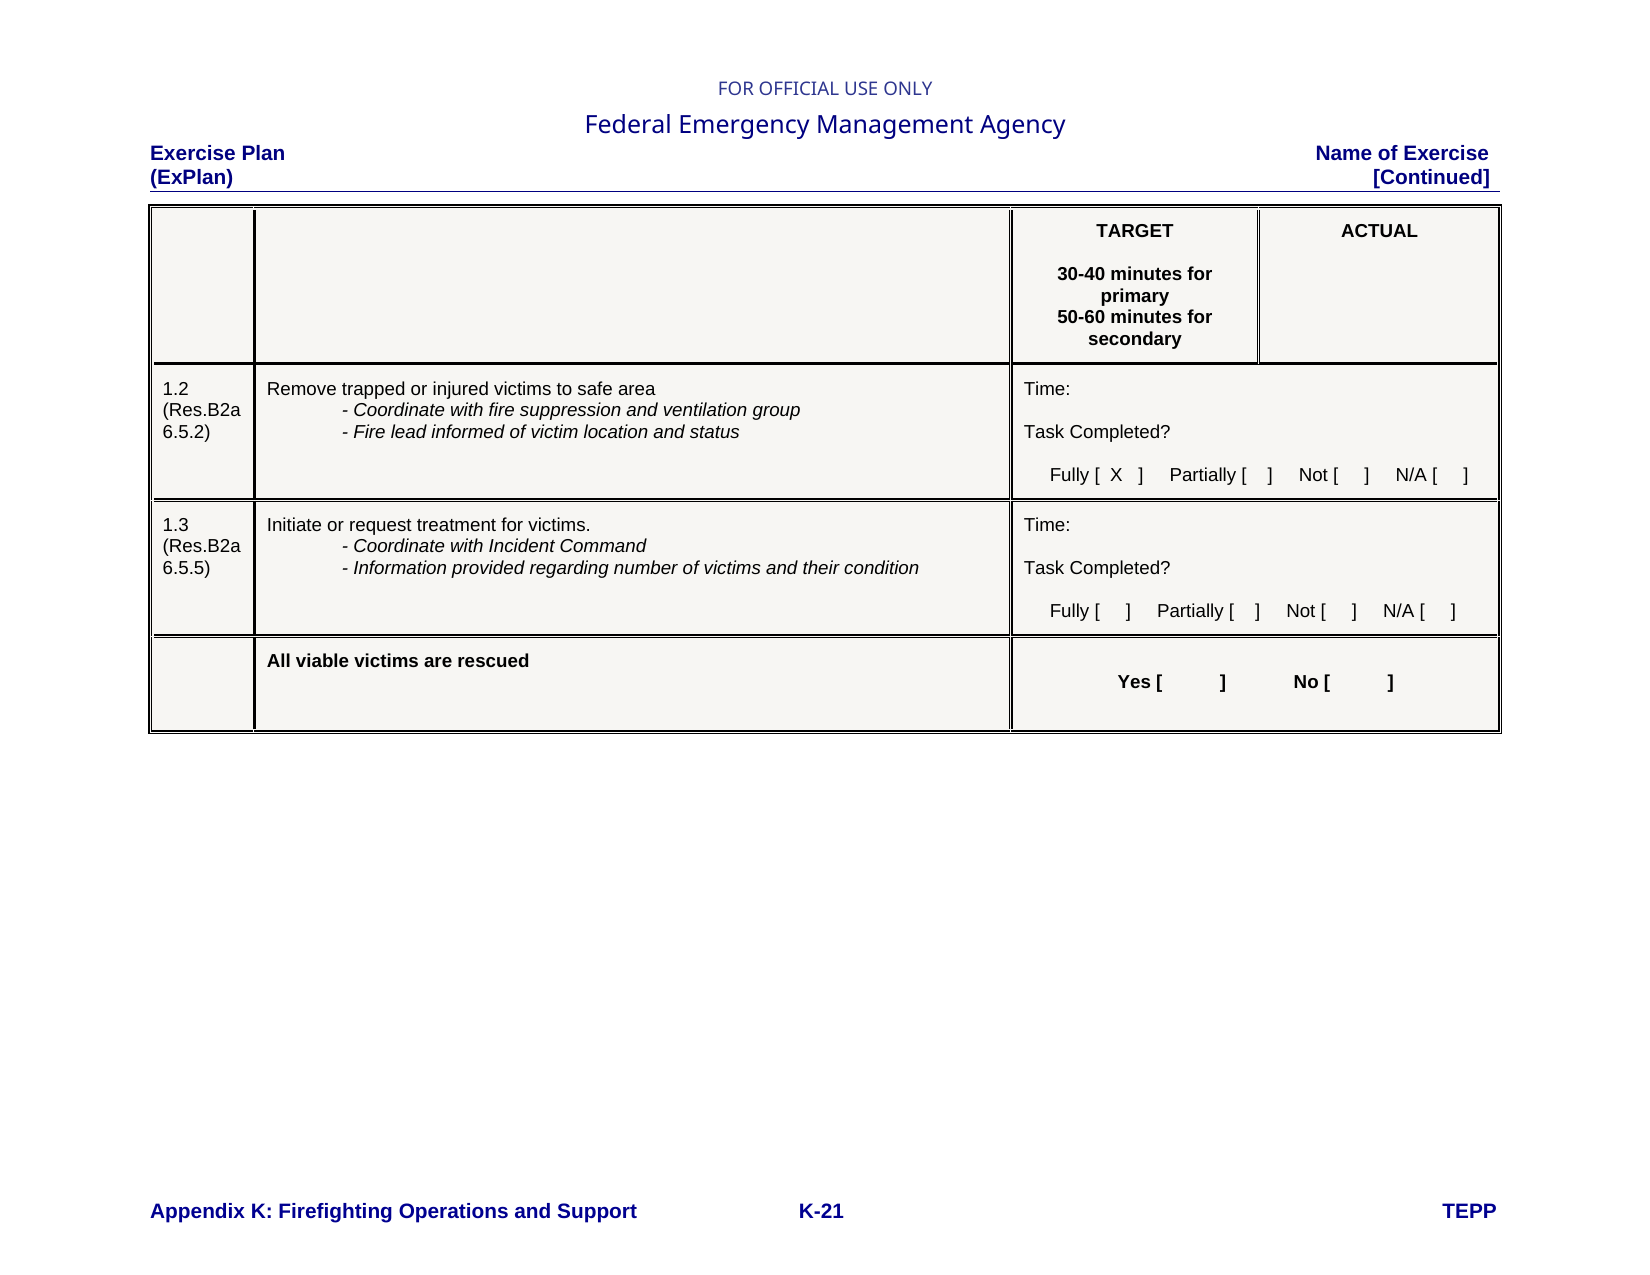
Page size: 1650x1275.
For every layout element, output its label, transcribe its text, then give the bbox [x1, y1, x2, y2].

table_cell 1.2 (Res.B2a 6.5.2) [152, 362, 253, 498]
table_cell [152, 634, 254, 730]
table_cell Time: Task Completed? Fully [ ] Partially [ ] Not [ ] N/A [ ] [1013, 498, 1499, 634]
table_cell 1.3 (Res.B2a 6.5.5) [152, 498, 253, 634]
table_cell TARGET 30-40 minutes for primary 50-60 minutes for secondary [1011, 208, 1258, 362]
table_cell Initiate or request treatment for victims. - Coordinate with Incident Command - Information provided regarding number of victims and their condition [256, 502, 1009, 634]
table_cell [254, 206, 1011, 362]
table_cell ACTUAL [1259, 208, 1498, 362]
table_cell Yes [ ] No [ ] [1011, 634, 1499, 730]
table_cell Remove trapped or injured victims to safe area - Coordinate with fire suppression and ventilation group - Fire lead informed of victim location and status [256, 365, 1009, 498]
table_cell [1013, 362, 1498, 498]
table_cell All viable victims are rescued [254, 634, 1011, 730]
table_cell [152, 206, 254, 362]
